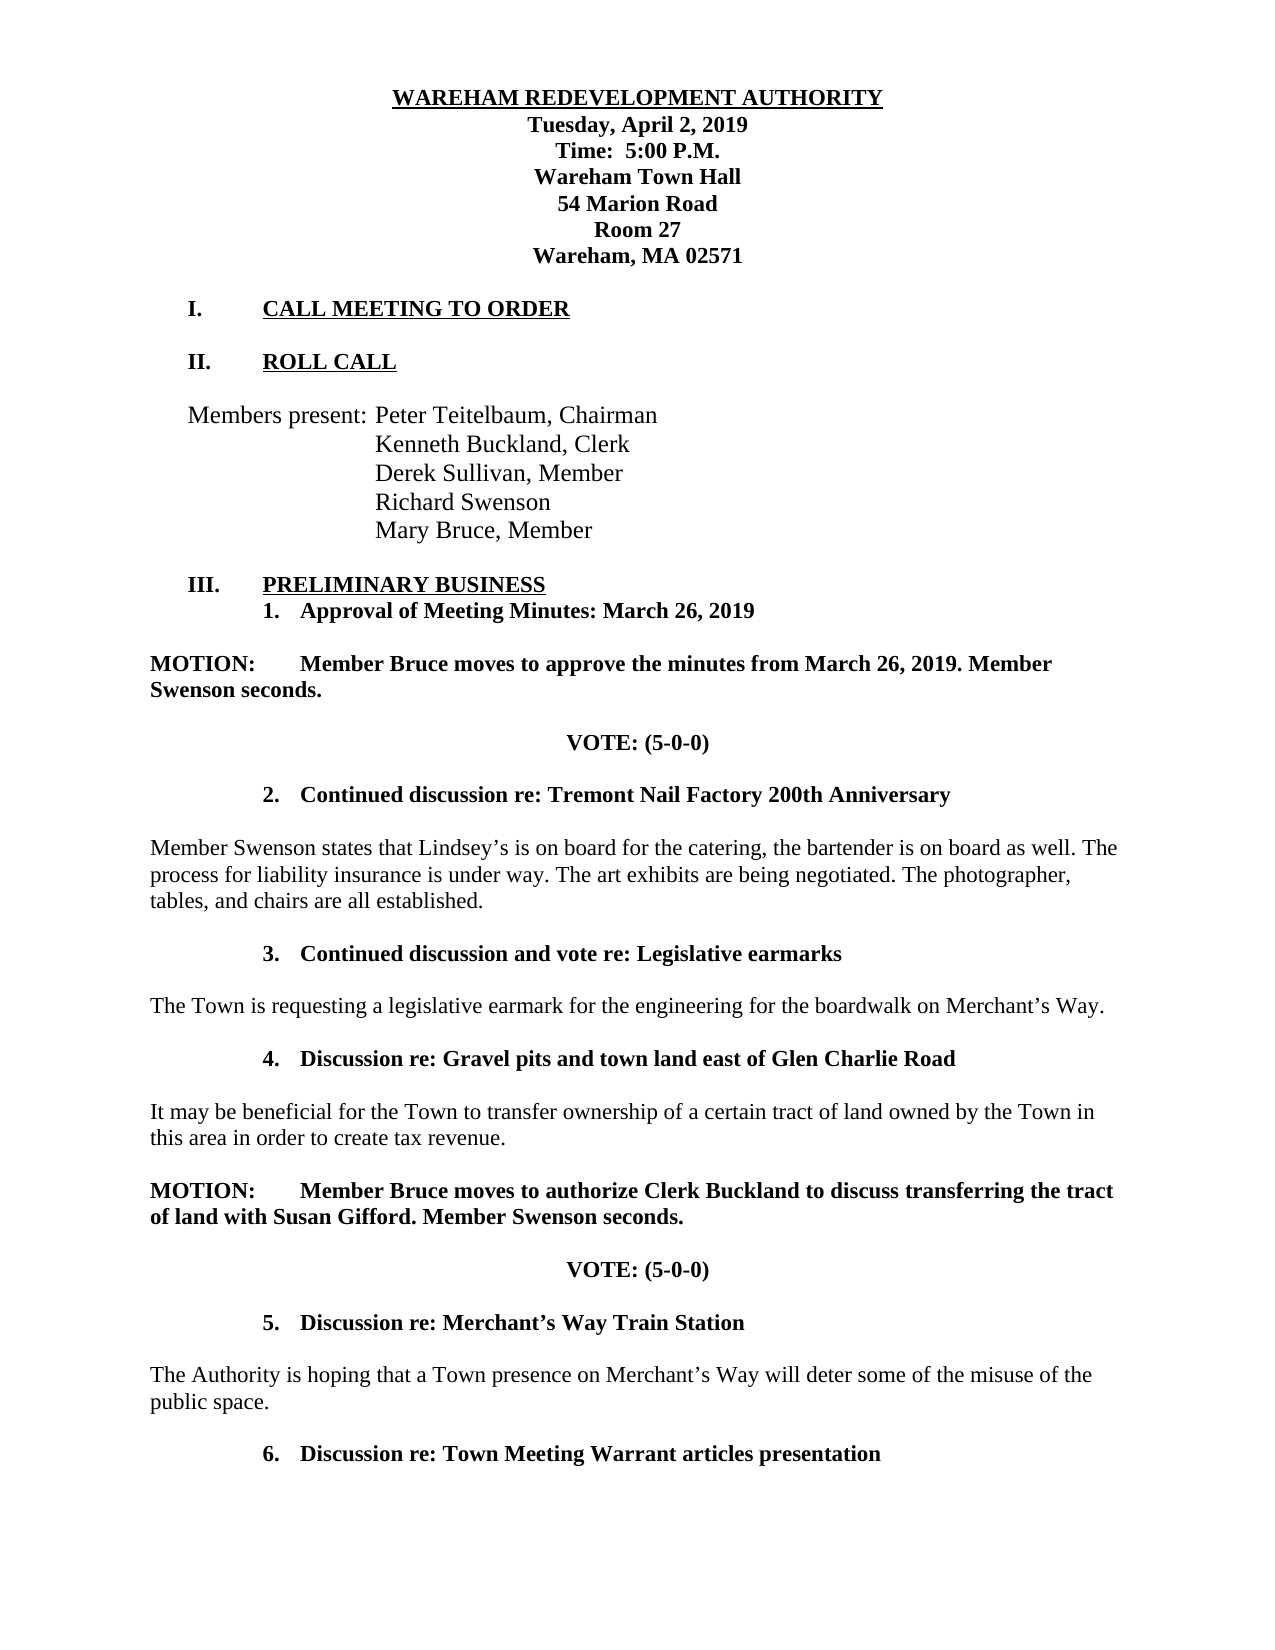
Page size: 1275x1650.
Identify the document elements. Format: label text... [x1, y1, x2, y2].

list CALL MEETING TO ORDER [187, 295, 1125, 322]
list PRELIMINARY BUSINESS [187, 571, 1125, 597]
text Wareham Town Hall [150, 163, 1125, 190]
text Kenneth Buckland, Clerk [187, 429, 1125, 458]
text Room 27 [150, 216, 1125, 242]
text Tuesday, April 2, 2019 [150, 111, 1125, 137]
list Continued discussion and vote re: Legislative earmarks [262, 940, 1125, 966]
text Members present: Peter Teitelbaum, Chairman [187, 401, 1125, 429]
text VOTE: (5-0-0) [150, 729, 1125, 755]
text 54 Marion Road [150, 190, 1125, 216]
list Discussion re: Gravel pits and town land east of Glen Charlie Road [262, 1045, 1125, 1071]
list Discussion re: Town Meeting Warrant articles presentation [262, 1440, 1125, 1467]
list Continued discussion re: Tremont Nail Factory 200th Anniversary [262, 782, 1125, 808]
text WAREHAM REDEVELOPMENT AUTHORITY [150, 84, 1125, 111]
text The Authority is hoping that a Town presence on Merchant’s Way will deter some of the misuse of the public space. [150, 1361, 1125, 1414]
text Mary Bruce, Member [187, 516, 1125, 544]
text Richard Swenson [337, 487, 1125, 516]
text Time: 5:00 P.M. [150, 137, 1125, 163]
text The Town is requesting a legislative earmark for the engineering for the boardwalk on Merchant’s Way. [150, 992, 1125, 1019]
text Wareham, MA 02571 [150, 242, 1125, 269]
text MOTION: Member Bruce moves to approve the minutes from March 26, 2019. Member Swenson seconds. [150, 650, 1125, 702]
text VOTE: (5-0-0) [150, 1256, 1125, 1282]
list Discussion re: Merchant’s Way Train Station [262, 1309, 1125, 1335]
list ROLL CALL [187, 348, 1125, 374]
text It may be beneficial for the Town to transfer ownership of a certain tract of land owned by the Town in this area in order to create tax revenue. [150, 1098, 1125, 1151]
text MOTION: Member Bruce moves to authorize Clerk Buckland to discuss transferring the tract of land with Susan Gifford. Member Swenson seconds. [150, 1177, 1125, 1229]
text Member Swenson states that Lindsey’s is on board for the catering, the bartender is on board as well. The process for liability insurance is under way. The art exhibits are being negotiated. The photographer, tables, and chairs are all established. [150, 834, 1125, 913]
text Derek Sullivan, Member [187, 458, 1125, 487]
list Approval of Meeting Minutes: March 26, 2019 [262, 597, 1125, 623]
